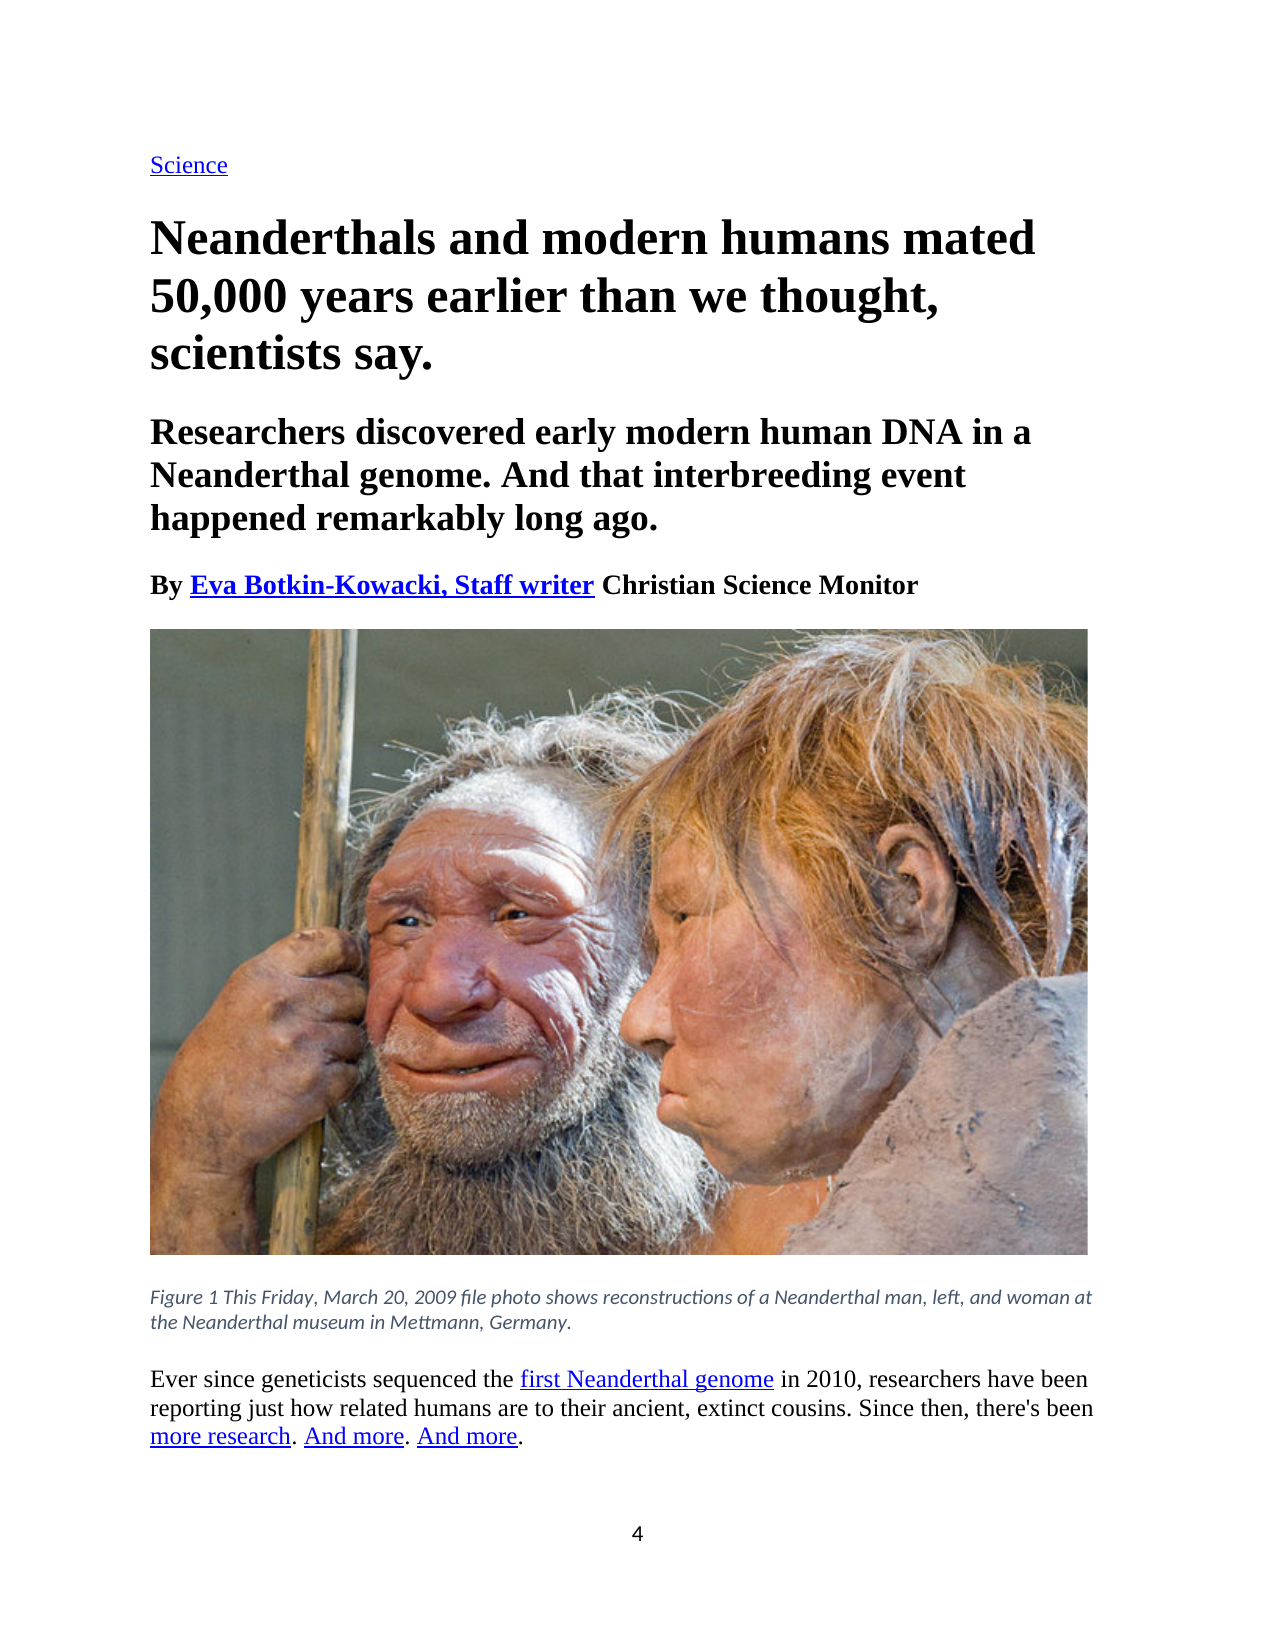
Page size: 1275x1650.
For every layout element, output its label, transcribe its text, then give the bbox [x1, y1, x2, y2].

text By Eva Botkin-Kowacki, Staff writer Christian Science Monitor [150, 568, 1125, 601]
picture [150, 629, 1088, 1255]
text Figure 1 This Friday, March 20, 2009 file photo shows reconstructions of a Neanderthal man, left, and woman at the Neanderthal museum in Mettmann, Germany. [150, 1284, 1125, 1335]
text Neanderthals and modern humans mated 50,000 years earlier than we thought, scientists say. [150, 208, 1125, 380]
text Ever since geneticists sequenced the first Neanderthal genome in 2010, researchers have been reporting just how related humans are to their ancient, extinct cousins. Since then, there's been more research. And more. And more. [150, 1364, 1125, 1450]
text Science [150, 150, 1125, 179]
text Researchers discovered early modern human DNA in a Neanderthal genome. And that interbreeding event happened remarkably long ago. [150, 409, 1125, 539]
